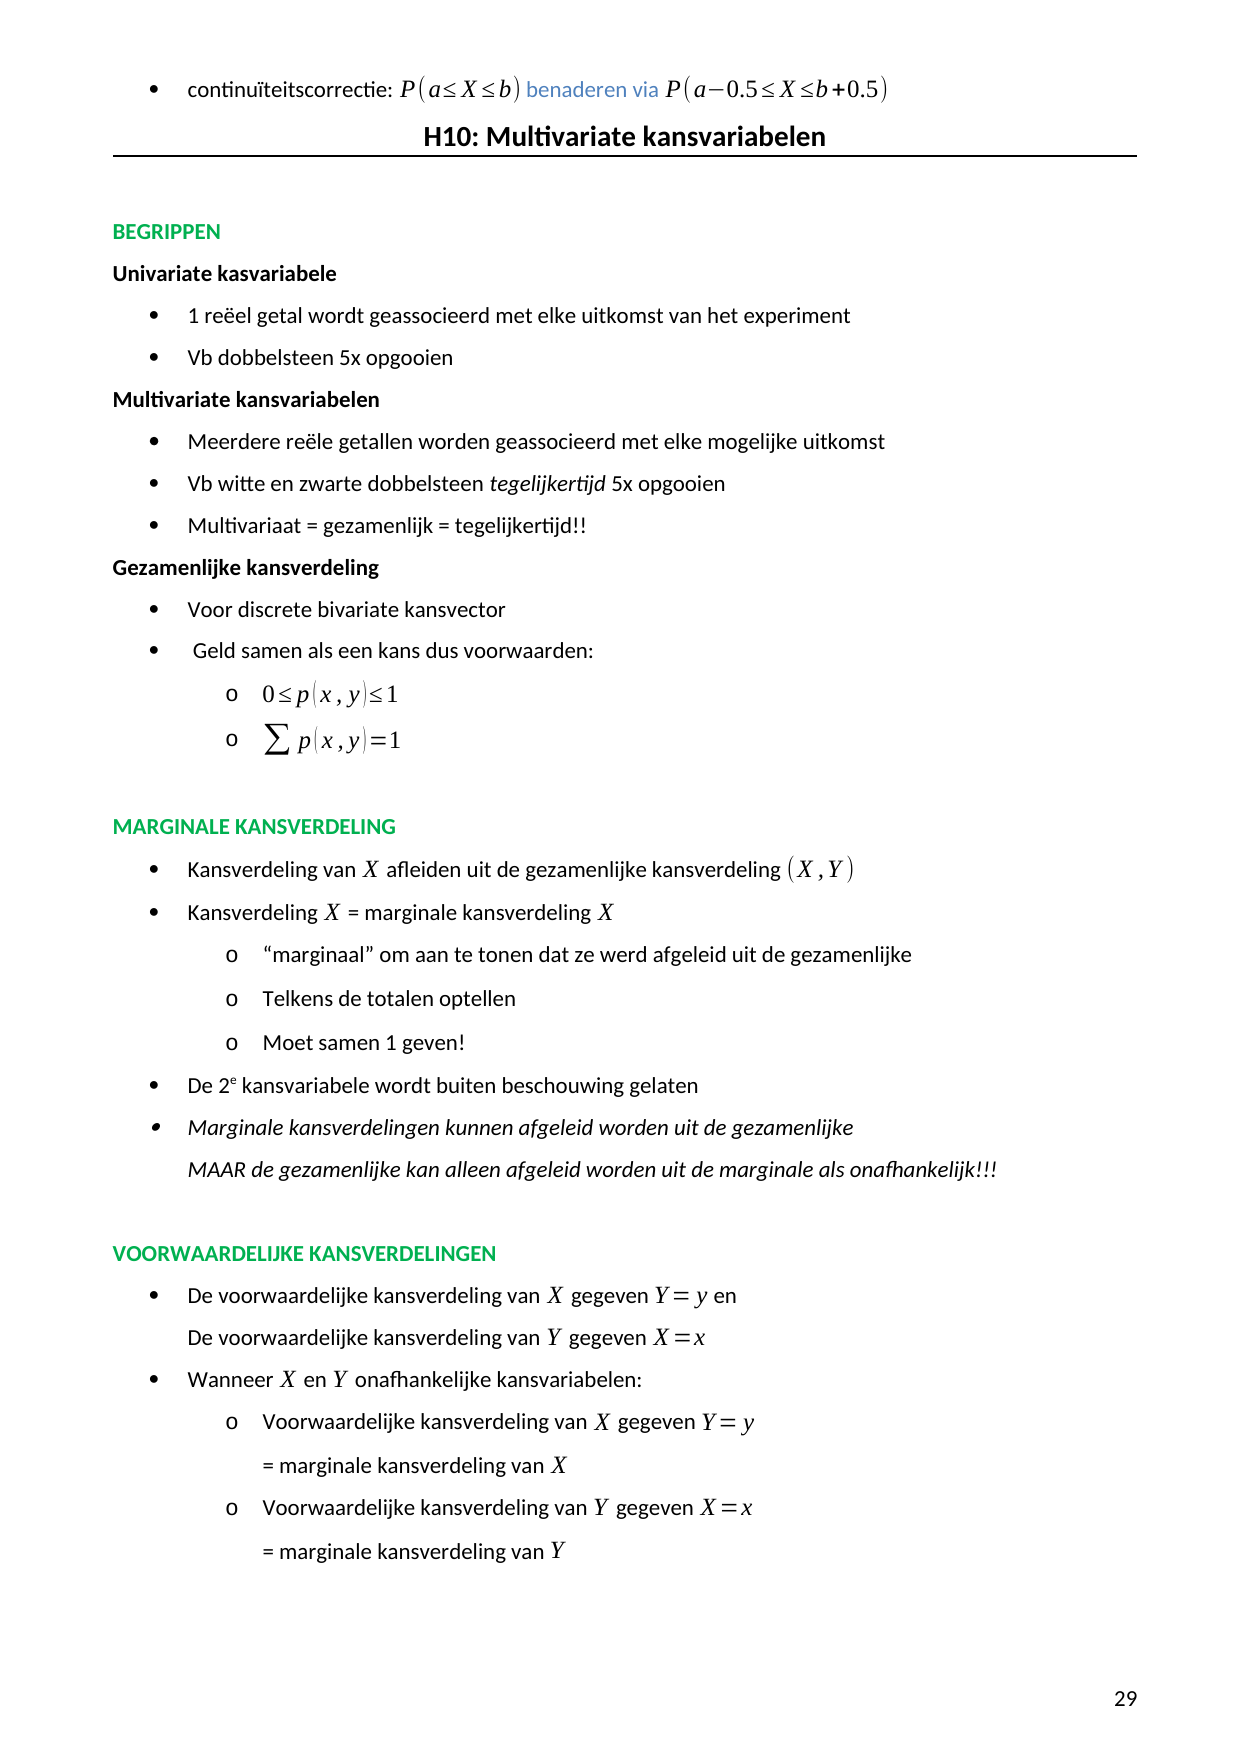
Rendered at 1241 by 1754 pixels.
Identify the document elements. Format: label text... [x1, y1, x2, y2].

list Telkens de totalen optellen [225, 984, 1137, 1013]
list Kansverdeling van afleiden uit de gezamenlijke kansverdeling [150, 854, 1137, 884]
list = marginale kansverdeling van [262, 1537, 1137, 1565]
list MAAR de gezamenlijke kan alleen afgeleid worden uit de marginale als onafhankelijk!!! [187, 1155, 1137, 1183]
list Voorwaardelijke kansverdeling van gegeven [225, 1407, 1137, 1436]
list = marginale kansverdeling van [262, 1451, 1137, 1479]
text Univariate kasvariabele [112, 259, 1137, 287]
list 1 reëel getal wordt geassocieerd met elke uitkomst van het experiment [150, 301, 1137, 329]
text Gezamenlijke kansverdeling [112, 553, 1137, 581]
list De voorwaardelijke kansverdeling van gegeven en [150, 1281, 1137, 1309]
text VOORWAARDELIJKE KANSVERDELINGEN [112, 1239, 1137, 1267]
list Voor discrete bivariate kansvector [150, 595, 1137, 623]
list Marginale kansverdelingen kunnen afgeleid worden uit de gezamenlijke [150, 1113, 1137, 1141]
list Multivariaat = gezamenlijk = tegelijkertijd!! [150, 511, 1137, 539]
list Moet samen 1 geven! [225, 1028, 1137, 1057]
text BEGRIPPEN [112, 217, 1137, 245]
text MARGINALE KANSVERDELING [112, 812, 1137, 840]
list Vb dobbelsteen 5x opgooien [150, 343, 1137, 371]
list Kansverdeling = marginale kansverdeling [150, 898, 1137, 926]
text H10: Multivariate kansvariabelen [112, 118, 1137, 157]
list continuïteitscorrectie: benaderen via [150, 74, 1137, 104]
list Meerdere reële getallen worden geassocieerd met elke mogelijke uitkomst [150, 427, 1137, 455]
text Multivariate kansvariabelen [112, 385, 1137, 413]
list De 2e kansvariabele wordt buiten beschouwing gelaten [150, 1071, 1137, 1099]
list Geld samen als een kans dus voorwaarden: [150, 637, 1137, 665]
list De voorwaardelijke kansverdeling van gegeven [187, 1323, 1137, 1351]
list Wanneer en onafhankelijke kansvariabelen: [150, 1365, 1137, 1393]
list Voorwaardelijke kansverdeling van gegeven [225, 1493, 1137, 1522]
list “marginaal” om aan te tonen dat ze werd afgeleid uit de gezamenlijke [225, 940, 1137, 969]
list Vb witte en zwarte dobbelsteen tegelijkertijd 5x opgooien [150, 469, 1137, 497]
